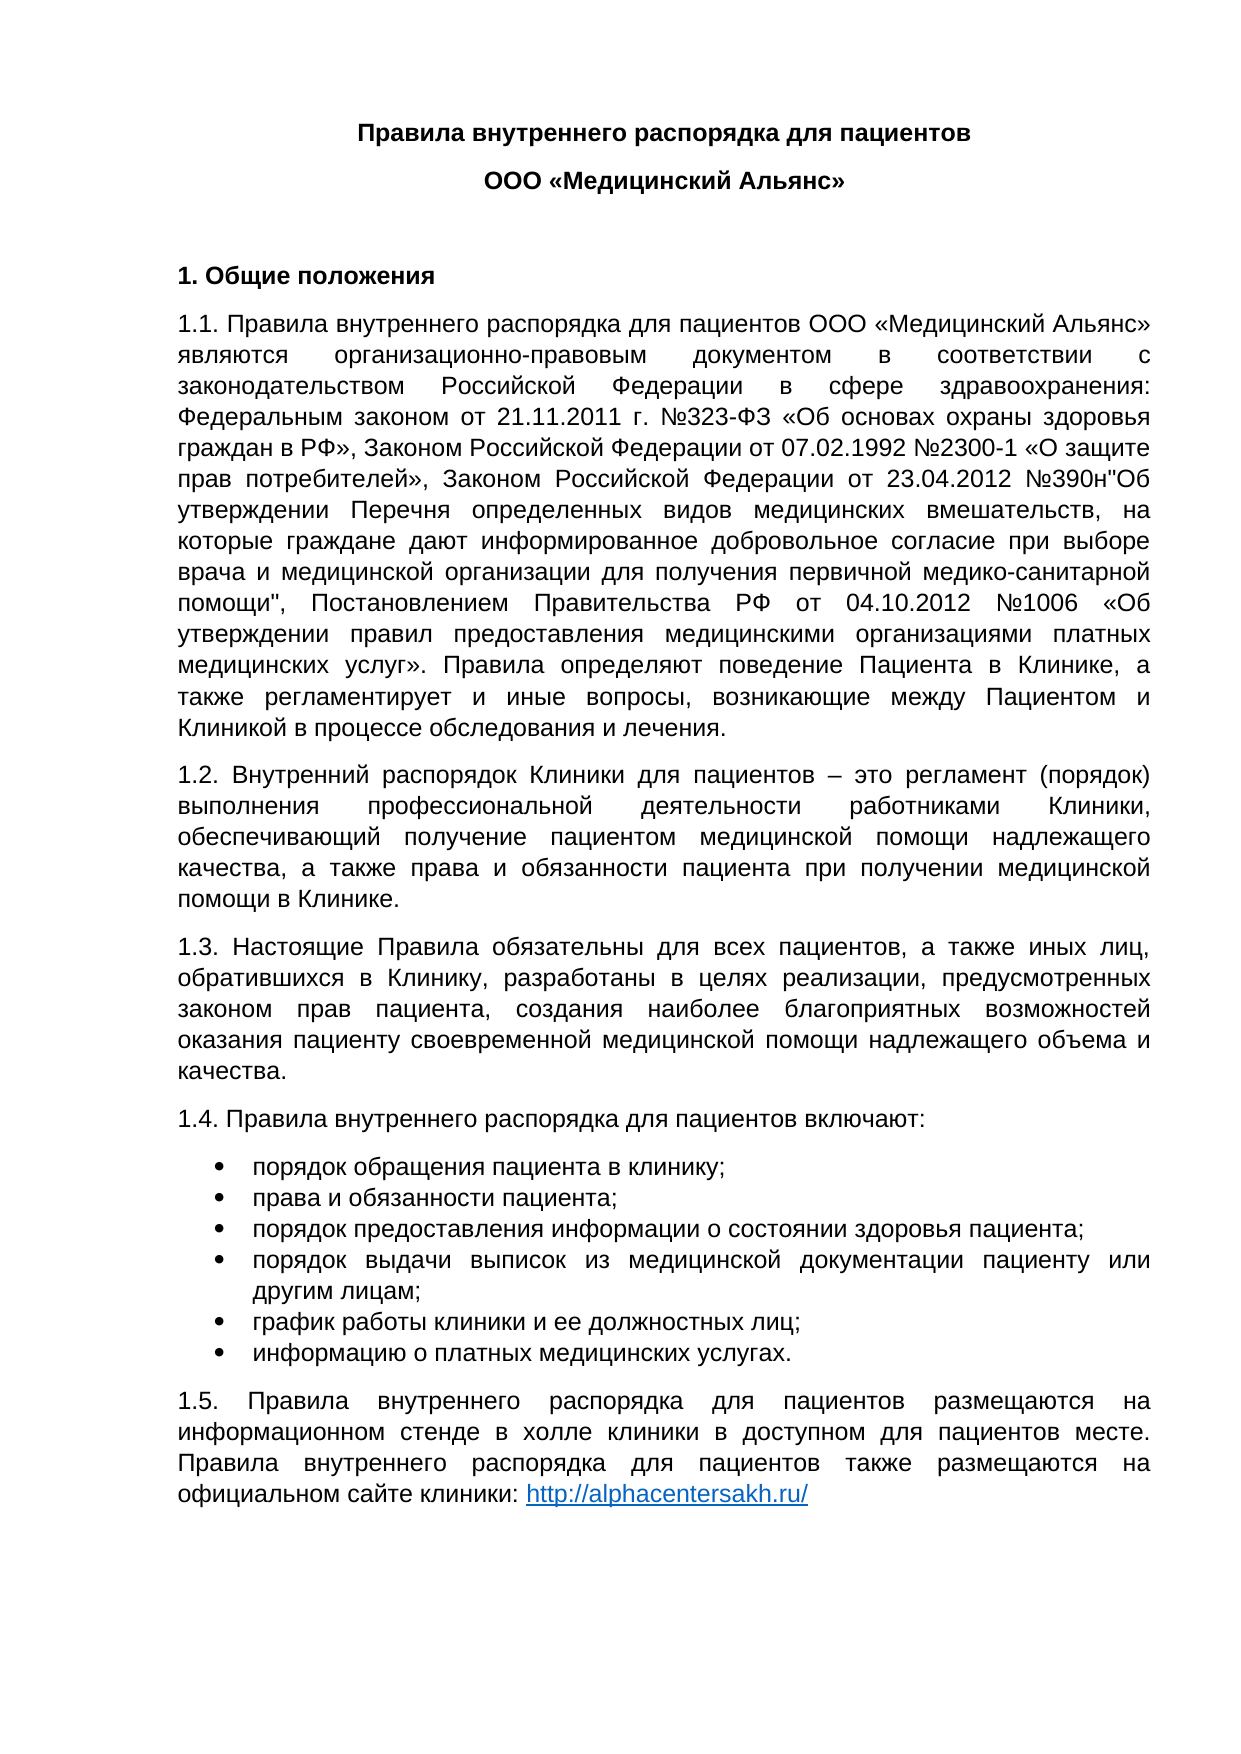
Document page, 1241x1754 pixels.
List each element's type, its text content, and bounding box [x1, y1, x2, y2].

list порядок предоставления информации о состоянии здоровья пациента; [215, 1214, 1152, 1243]
list график работы клиники и ее должностных лиц; [215, 1307, 1152, 1336]
text 1. Общие положения [177, 261, 1152, 290]
text 1.4. Правила внутреннего распорядка для пациентов включают: [177, 1104, 1152, 1133]
text ООО «Медицинский Альянс» [177, 166, 1152, 194]
text 1.3. Настоящие Правила обязательны для всех пациентов, а также иных лиц, обратившихся в Клинику, разработаны в целях реализации, предусмотренных законом прав пациента, создания наиболее благоприятных возможностей оказания пациенту своевременной медицинской помощи надлежащего объема и качества. [177, 932, 1152, 1085]
text 1.5. Правила внутреннего распорядка для пациентов размещаются на информационном стенде в холле клиники в доступном для пациентов месте. Правила внутреннего распорядка для пациентов также размещаются на официальном сайте клиники: http://alphacentersakh.ru/ [177, 1386, 1152, 1508]
list порядок выдачи выписок из медицинской документации пациенту или другим лицам; [215, 1245, 1152, 1305]
text 1.1. Правила внутреннего распорядка для пациентов ООО «Медицинский Альянс» являются организационно-правовым документом в соответствии с законодательством Российской Федерации в сфере здравоохранения: Федеральным законом от 21.11.2011 г. №323-ФЗ «Об основах охраны здоровья граждан в РФ», Законом Российской Федерации от 07.02.1992 №2300-1 «О защите прав потребителей», Законом Российской Федерации от 23.04.2012 №390н"Об утверждении Перечня определенных видов медицинских вмешательств, на которые граждане дают информированное добровольное согласие при выборе врача и медицинской организации для получения первичной медико-санитарной помощи", Постановлением Правительства РФ от 04.10.2012 №1006 «Об утверждении правил предоставления медицинскими организациями платных медицинских услуг». Правила определяют поведение Пациента в Клинике, а также регламентирует и иные вопросы, возникающие между Пациентом и Клиникой в процессе обследования и лечения. [177, 309, 1152, 741]
list информацию о платных медицинских услугах. [215, 1338, 1152, 1367]
list права и обязанности пациента; [215, 1183, 1152, 1212]
list порядок обращения пациента в клинику; [215, 1152, 1152, 1181]
text 1.2. Внутренний распорядок Клиники для пациентов – это регламент (порядок) выполнения профессиональной деятельности работниками Клиники, обеспечивающий получение пациентом медицинской помощи надлежащего качества, а также права и обязанности пациента при получении медицинской помощи в Клинике. [177, 760, 1152, 913]
text Правила внутреннего распорядка для пациентов [177, 118, 1152, 147]
